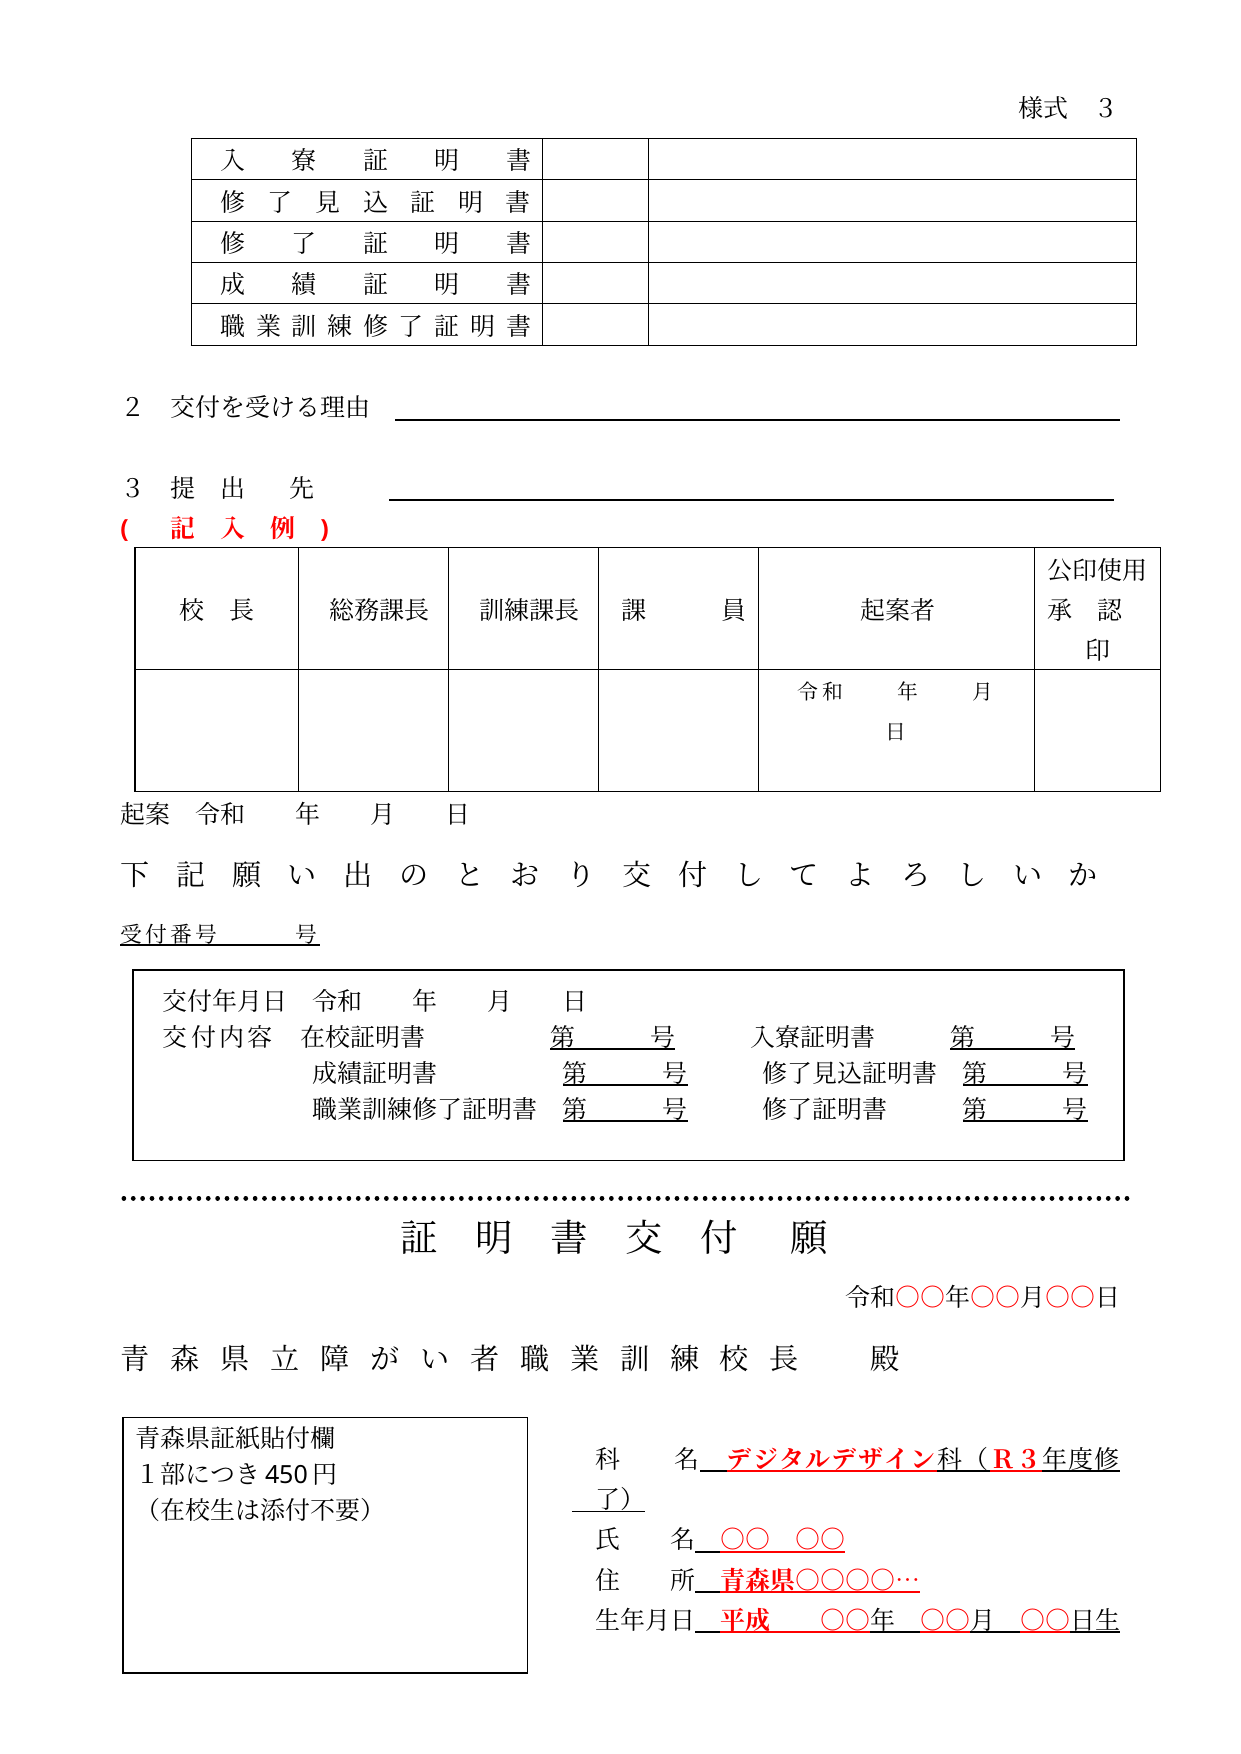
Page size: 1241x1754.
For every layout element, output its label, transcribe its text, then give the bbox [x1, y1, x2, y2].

table_cell [299, 670, 448, 791]
table_header 公印使用 承認印 [1035, 548, 1160, 669]
text ３ 提出先 [120, 467, 1120, 507]
table_cell [649, 139, 1136, 179]
table_cell [543, 304, 648, 344]
table_header 訓練課長 [449, 548, 598, 669]
table_cell [1035, 670, 1160, 791]
text 住 所 青森県○○○○… [572, 1558, 1120, 1598]
table_cell [543, 222, 648, 262]
table_cell 令和 年 月 日 [759, 670, 1034, 791]
text 科 名 デジタルデザイン科（Ｒ３年度修了） [572, 1437, 1120, 1518]
text ２ 交付を受ける理由 [120, 386, 1120, 426]
table_cell 職業訓練修了証明書 [192, 304, 542, 344]
text 起案 令和 年 月 日 下記願い出のとおり交付してよろしいか 受付番号 号 [120, 792, 1120, 953]
table_cell [449, 670, 598, 791]
table_cell [599, 670, 758, 791]
table_cell [543, 139, 648, 179]
table_cell [649, 304, 1136, 344]
table_header 課 員 [599, 548, 758, 669]
table_cell 修了証明書 [192, 222, 542, 262]
text ( 記 入 例 ) [120, 507, 1120, 547]
table_cell [543, 263, 648, 303]
text 令和○○年○○月○○日 [120, 1276, 1120, 1316]
table_header 総務課長 [299, 548, 448, 669]
text 青森県立障がい者職業訓練校長 殿 [120, 1316, 1120, 1397]
table_cell 成績証明書 [192, 263, 542, 303]
table_cell [136, 670, 298, 791]
table_cell [649, 263, 1136, 303]
table_cell 修了見込証明書 [192, 180, 542, 221]
text 氏 名 ○○ ○○ [572, 1518, 1120, 1558]
text 生年月日 平成 ○○年 ○○月 ○○日生 [572, 1598, 1120, 1639]
table_cell [543, 180, 648, 221]
table_cell [649, 222, 1136, 262]
table_cell [649, 180, 1136, 221]
table_header 校 長 [136, 548, 298, 669]
table_cell 入寮証明書 [192, 139, 542, 179]
text 証明書交付願 [120, 1195, 1120, 1276]
table_header 起案者 [759, 548, 1034, 669]
